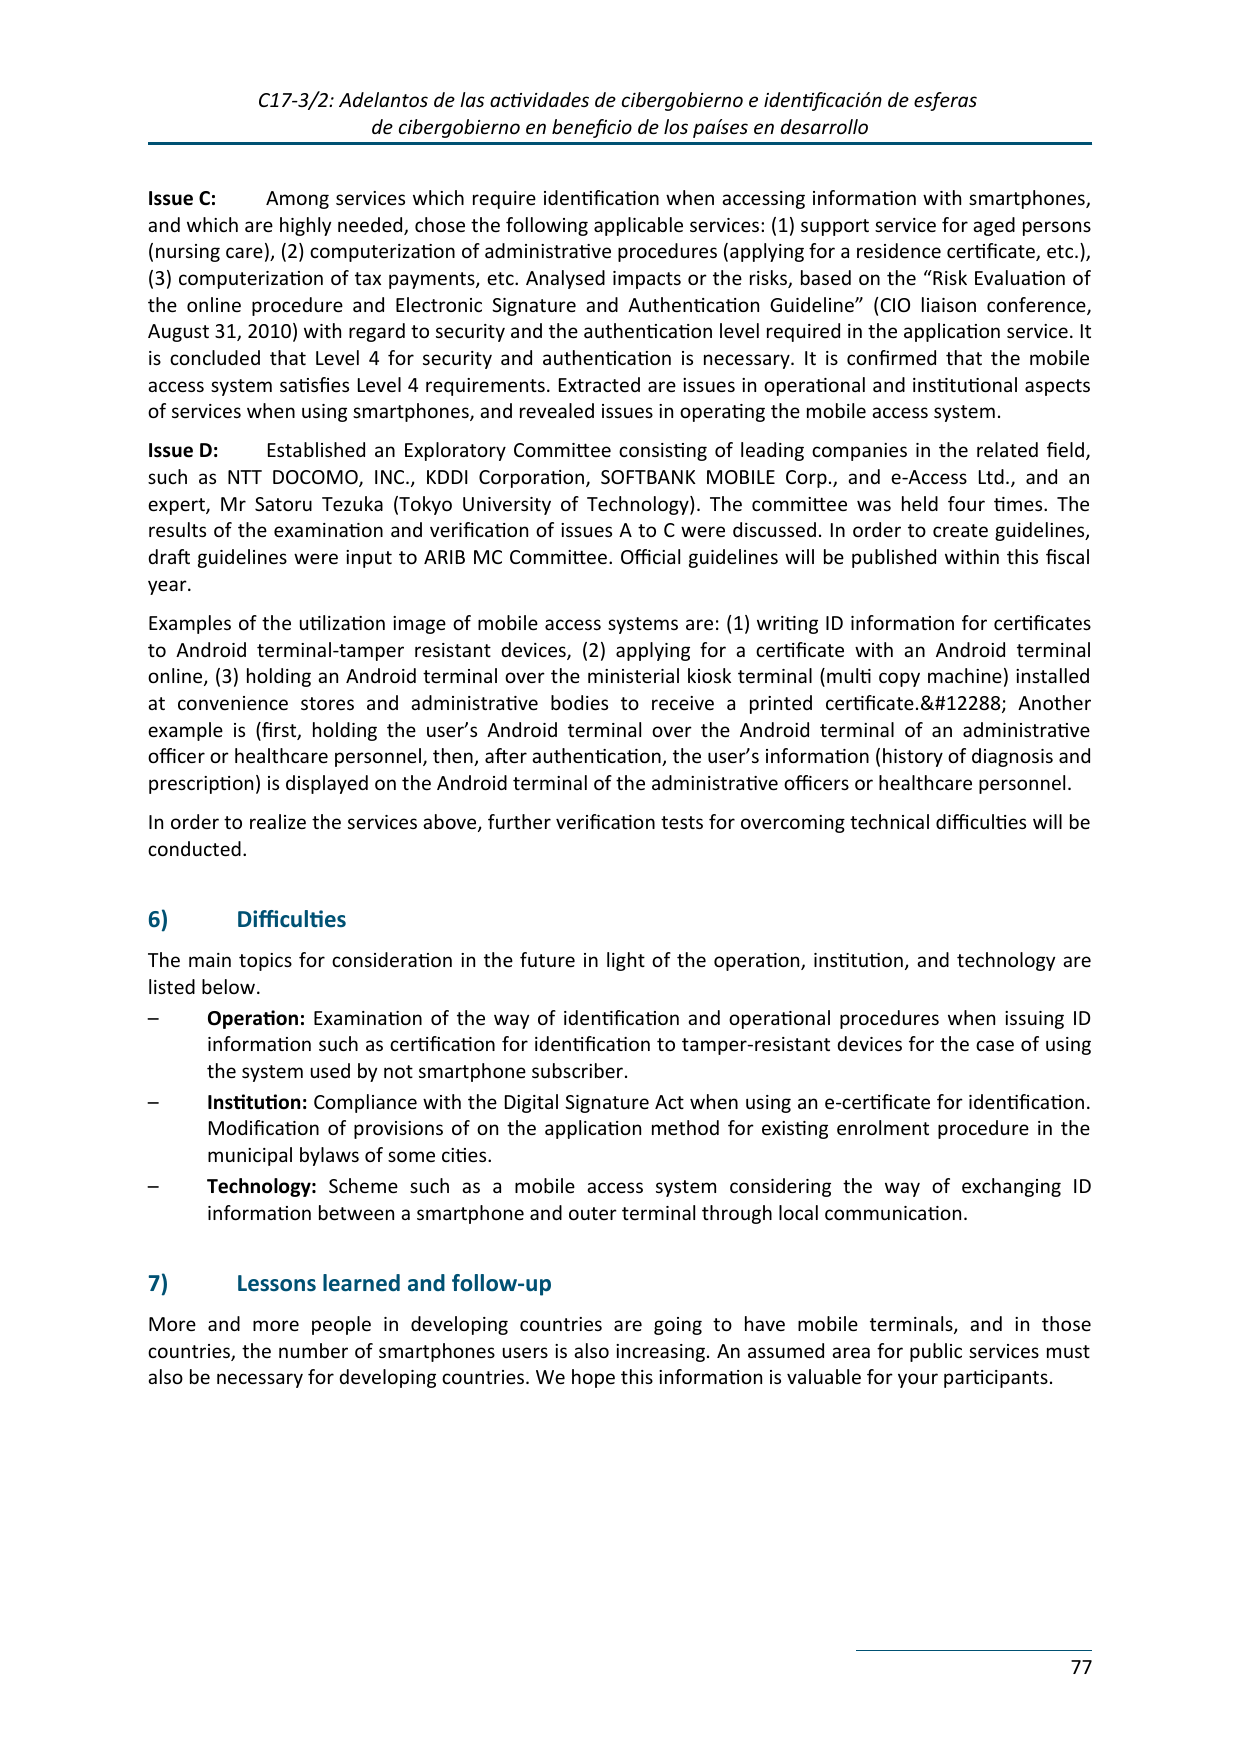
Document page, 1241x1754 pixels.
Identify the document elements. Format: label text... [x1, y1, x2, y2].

text More and more people in developing countries are going to have mobile terminals, and in those countries, the number of smartphones users is also increasing. An assumed area for public services must also be necessary for developing countries. We hope this information is valuable for your participants. [148, 1310, 1092, 1390]
subtitle 6) Difficulties [148, 903, 1092, 934]
text Issue C: Among services which require identification when accessing information with smartphones, and which are highly needed, chose the following applicable services: (1) support service for aged persons (nursing care), (2) computerization of administrative procedures (applying for a residence certificate, etc.), (3) computerization of tax payments, etc. Analysed impacts or the risks, based on the “Risk Evaluation of the online procedure and Electronic Signature and Authentication Guideline” (CIO liaison conference, August 31, 2010) with regard to security and the authentication level required in the application service. It is concluded that Level 4 for security and authentication is necessary. It is confirmed that the mobile access system satisfies Level 4 requirements. Extracted are issues in operational and institutional aspects of services when using smartphones, and revealed issues in operating the mobile access system. [148, 184, 1092, 424]
text In order to realize the services above, further verification tests for overcoming technical difficulties will be conducted. [148, 808, 1092, 862]
text Issue D: Established an Exploratory Committee consisting of leading companies in the related field, such as NTT DOCOMO, INC., KDDI Corporation, SOFTBANK MOBILE Corp., and e-Access Ltd., and an expert, Mr Satoru Tezuka (Tokyo University of Technology). The committee was held four times. The results of the examination and verification of issues A to C were discussed. In order to create guidelines, draft guidelines were input to ARIB MC Committee. Official guidelines will be published within this fiscal year. [148, 437, 1092, 597]
subtitle 7) Lessons learned and follow-up [148, 1267, 1092, 1298]
text – Institution: Compliance with the Digital Signature Act when using an e-certificate for identification. Modification of provisions of on the application method for existing enrolment procedure in the municipal bylaws of some cities. [148, 1088, 1092, 1168]
text Examples of the utilization image of mobile access systems are: (1) writing ID information for certificates to Android terminal-tamper resistant devices, (2) applying for a certificate with an Android terminal online, (3) holding an Android terminal over the ministerial kiosk terminal (multi copy machine) installed at convenience stores and administrative bodies to receive a printed certificate.&#12288; Another example is (first, holding the user’s Android terminal over the Android terminal of an administrative officer or healthcare personnel, then, after authentication, the user’s information (history of diagnosis and prescription) is displayed on the Android terminal of the administrative officers or healthcare personnel. [148, 609, 1092, 796]
text The main topics for consideration in the future in light of the operation, institution, and technology are listed below. [148, 946, 1092, 999]
text – Operation: Examination of the way of identification and operational procedures when issuing ID information such as certification for identification to tamper-resistant devices for the case of using the system used by not smartphone subscriber. [148, 1004, 1092, 1084]
text – Technology: Scheme such as a mobile access system considering the way of exchanging ID information between a smartphone and outer terminal through local communication. [148, 1172, 1092, 1225]
